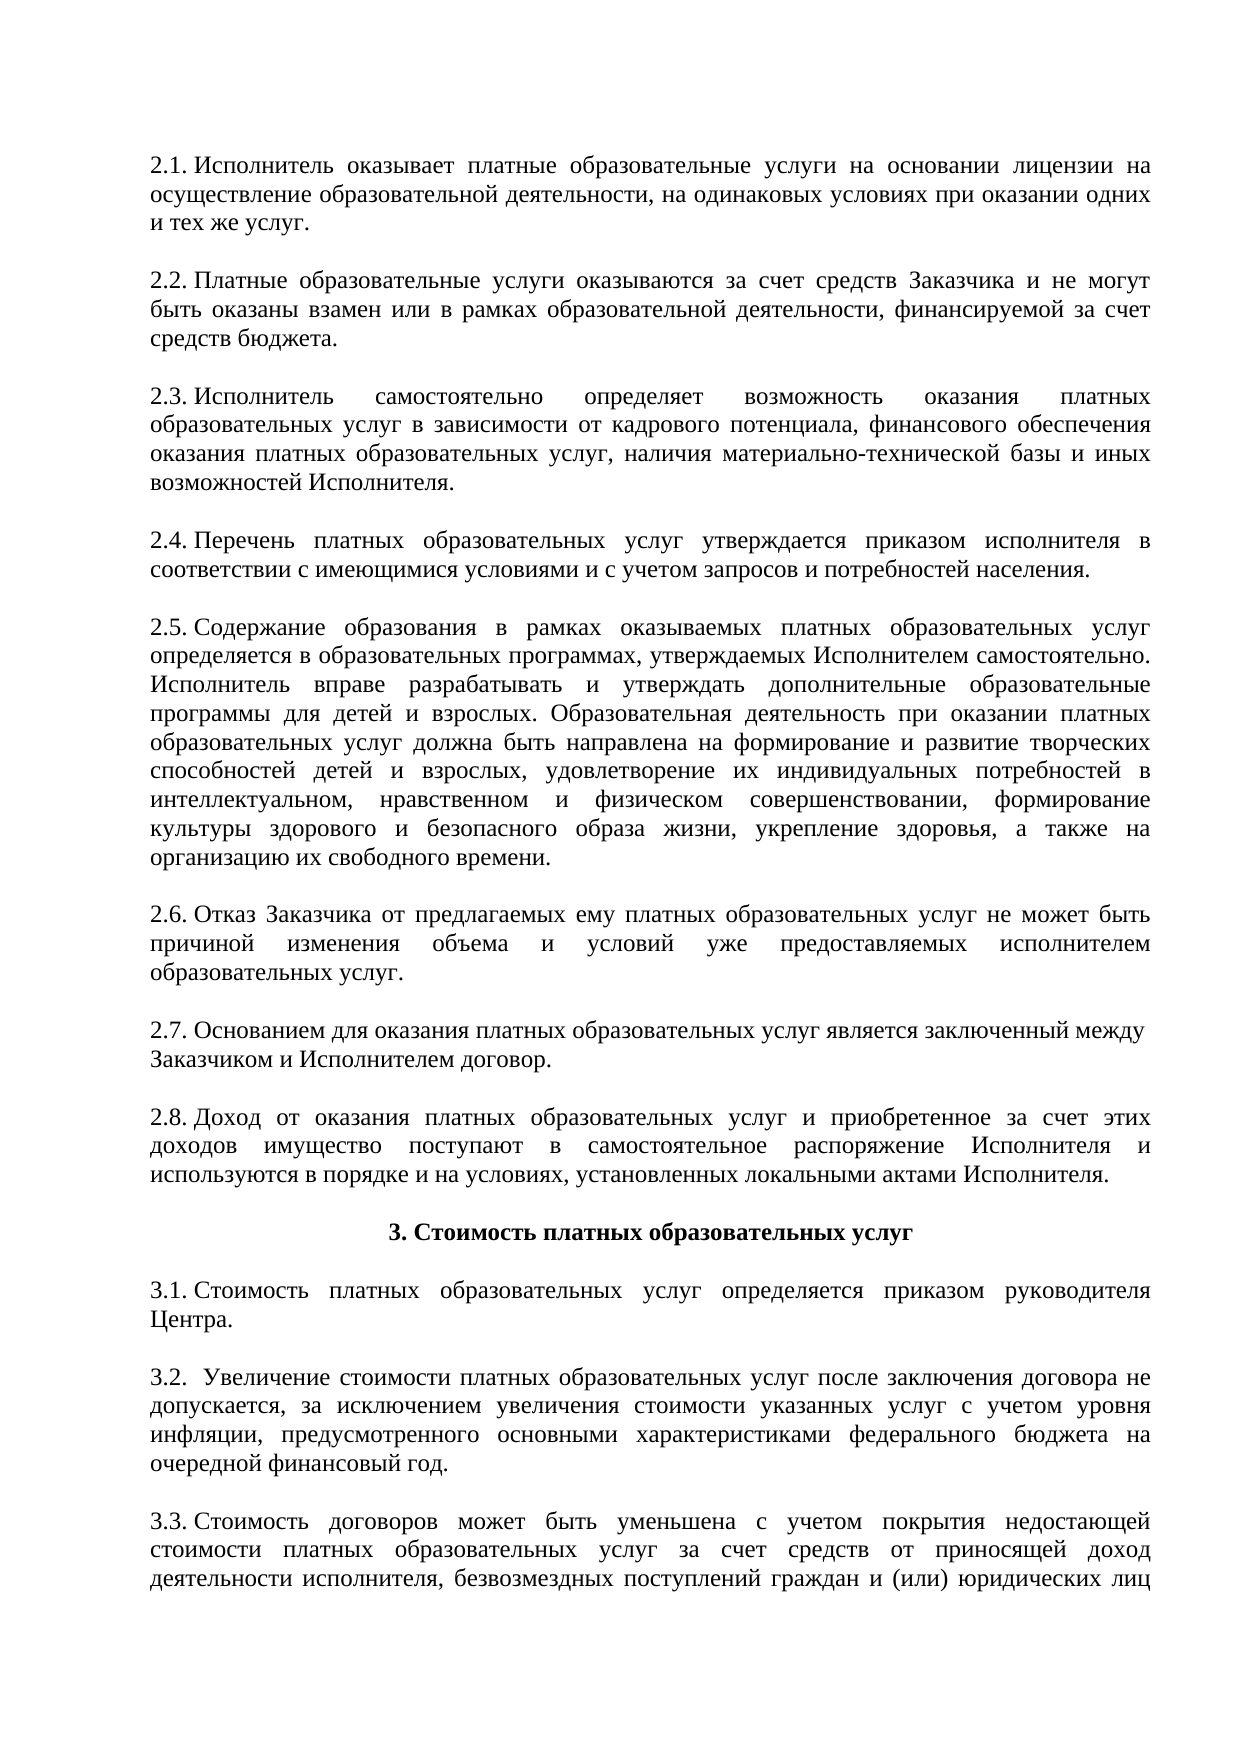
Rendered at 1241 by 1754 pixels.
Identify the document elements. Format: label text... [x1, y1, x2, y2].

text 2.8. Доход от оказания платных образовательных услуг и приобретенное за счет этих доходов имущество поступают в самостоятельное распоряжение Исполнителя и используются в порядке и на условиях, установленных локальными актами Исполнителя. [150, 1102, 1152, 1188]
text 2.7. Основанием для оказания платных образовательных услуг является заключенный между Заказчиком и Исполнителем договор. [150, 1015, 1152, 1072]
text 3. Стоимость платных образовательных услуг [150, 1217, 1152, 1246]
text 2.6. Отказ Заказчика от предлагаемых ему платных образовательных услуг не может быть причиной изменения объема и условий уже предоставляемых исполнителем образовательных услуг. [150, 899, 1152, 986]
text 3.1. Стоимость платных образовательных услуг определяется приказом руководителя Центра. [150, 1275, 1152, 1332]
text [150, 1506, 1152, 1592]
text 2.3. Исполнитель самостоятельно определяет возможность оказания платных образовательных услуг в зависимости от кадрового потенциала, финансового обеспечения оказания платных образовательных услуг, наличия материально-технической базы и иных возможностей Исполнителя. [150, 381, 1152, 496]
text 2.1. Исполнитель оказывает платные образовательные услуги на основании лицензии на осуществление образовательной деятельности, на одинаковых условиях при оказании одних и тех же услуг. [150, 150, 1152, 236]
text 2.5. Содержание образования в рамках оказываемых платных образовательных услуг определяется в образовательных программах, утверждаемых Исполнителем самостоятельно. Исполнитель вправе разрабатывать и утверждать дополнительные образовательные программы для детей и взрослых. Образовательная деятельность при оказании платных образовательных услуг должна быть направлена на формирование и развитие творческих способностей детей и взрослых, удовлетворение их индивидуальных потребностей в интеллектуальном, нравственном и физическом совершенствовании, формирование культуры здорового и безопасного образа жизни, укрепление здоровья, а также на организацию их свободного времени. [150, 612, 1152, 870]
text 3.2. Увеличение стоимости платных образовательных услуг после заключения договора не допускается, за исключением увеличения стоимости указанных услуг с учетом уровня инфляции, предусмотренного основными характеристиками федерального бюджета на очередной финансовый год. [150, 1362, 1152, 1477]
text 2.2. Платные образовательные услуги оказываются за счет средств Заказчика и не могут быть оказаны взамен или в рамках образовательной деятельности, финансируемой за счет средств бюджета. [150, 265, 1152, 352]
text 2.4. Перечень платных образовательных услуг утверждается приказом исполнителя в соответствии с имеющимися условиями и с учетом запросов и потребностей населения. [150, 525, 1152, 582]
